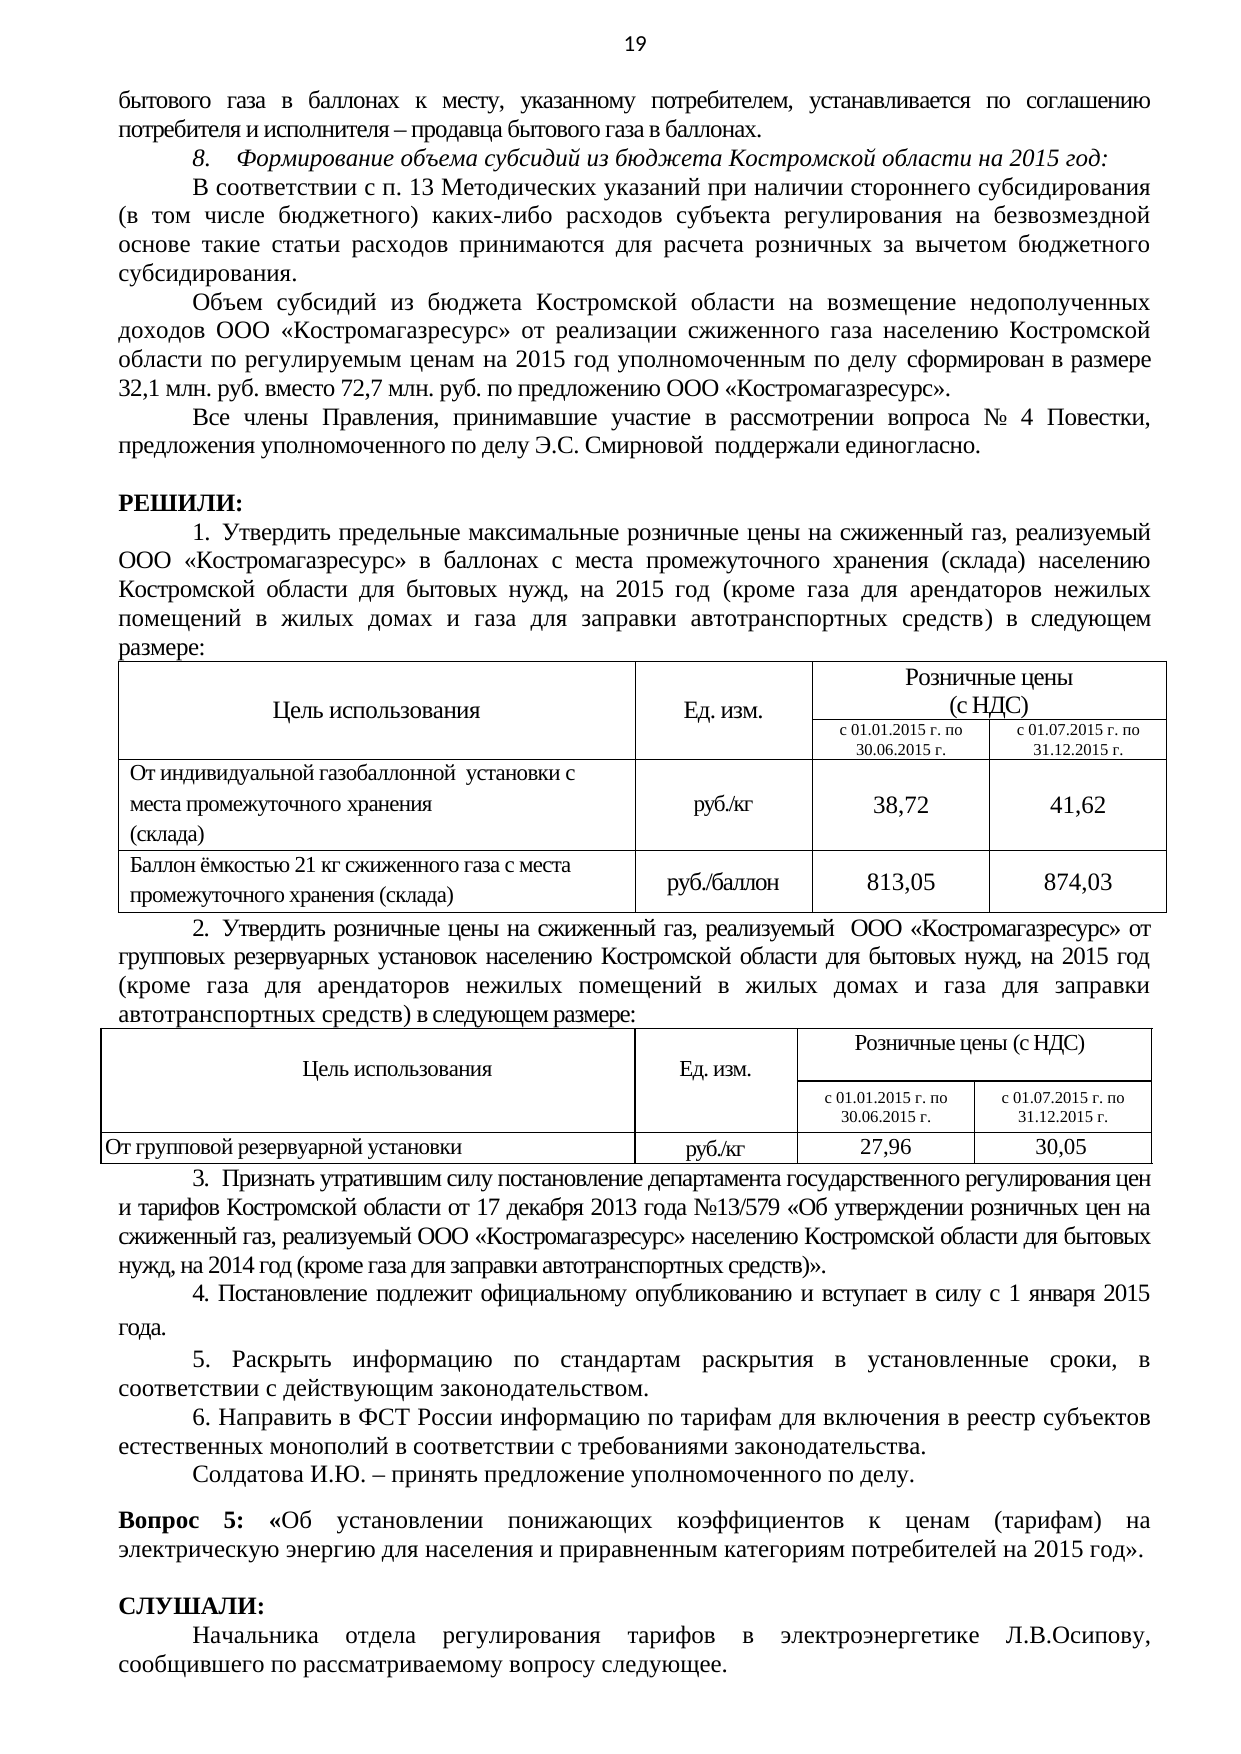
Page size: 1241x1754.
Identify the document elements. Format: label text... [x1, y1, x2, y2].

text 6. Направить в ФСТ России информацию по тарифам для включения в реестр субъектов естественных монополий в соответствии с требованиями законодательства. [118, 1402, 1152, 1459]
text РЕШИЛИ: [118, 488, 1152, 517]
table_header Розничные цены (с НДС) [798, 1029, 1151, 1080]
list Объем субсидий из бюджета Костромской области на возмещение недополученных доходов ООО «Костромагазресурс» от реализации сжиженного газа населению Костромской области по регулируемым ценам на 2015 год уполномоченным по делу сформирован в размере 32,1 млн. руб. вместо 72,7 млн. руб. по предложению ООО «Костромагазресурс». [118, 287, 1152, 402]
table_header Цель использования [119, 662, 635, 758]
text 5. Раскрыть информацию по стандартам раскрытия в установленные сроки, в соответствии с действующим законодательством. [118, 1344, 1152, 1402]
table_cell 30,05 [975, 1133, 1151, 1162]
table_header Ед. изм. [636, 662, 812, 758]
table_cell Баллон ёмкостью сжиженного газа с места промежуточного хранения (склада) [119, 851, 635, 912]
table_cell От индивидуальной газобаллонной установки с места промежуточного хранения (склада) [119, 760, 635, 850]
table_cell руб./кг [636, 760, 812, 850]
text Вопрос 5: «Об установлении понижающих коэффициентов к ценам (тарифам) на электрическую энергию для населения и приравненным категориям потребителей на 2015 год». [118, 1505, 1152, 1563]
text Солдатова И.Ю. – принять предложение уполномоченного по делу. [118, 1459, 1152, 1488]
list Признать утратившим силу постановление департамента государственного регулирования цен и тарифов Костромской области от 17 декабря 2013 года №13/579 «Об утверждении розничных цен на сжиженный газ, реализуемый ООО «Костромагазресурс» населению Костромской области для бытовых нужд, на 2014 год (кроме газа для заправки автотранспортных средств)». [118, 1164, 1152, 1278]
text Начальника отдела регулирования тарифов в электроэнергетике Л.В.Осипову, сообщившего по рассматриваемому вопросу следующее. [118, 1620, 1152, 1678]
table_cell 813,05 [813, 851, 989, 912]
list В соответствии с п. 13 Методических указаний при наличии стороннего субсидирования (в том числе бюджетного) каких-либо расходов субъекта регулирования на безвозмездной основе такие статьи расходов принимаются для расчета розничных за вычетом бюджетного субсидирования. [118, 172, 1152, 287]
table_header Цель использования [102, 1029, 634, 1132]
list Утвердить розничные цены на сжиженный газ, реализуемый ООО «Костромагазресурс» от групповых резервуарных установок населению Костромской области для бытовых нужд, на 2015 год (кроме газа для арендаторов нежилых помещений в жилых домах и газа для заправки автотранспортных средств) в следующем размере: [118, 913, 1152, 1028]
text Все члены Правления, принимавшие участие в рассмотрении вопроса № 4 Повестки, предложения уполномоченного по делу Э.С. Смирновой поддержали единогласно. [118, 402, 1152, 459]
list Формирование объема субсидий из бюджета Костромской области на 2015 год: [118, 143, 1152, 172]
table_cell 874,03 [990, 851, 1166, 912]
table_header Ед. изм. [636, 1029, 797, 1132]
table_cell руб./баллон [636, 851, 812, 912]
table_cell 38,72 [813, 760, 989, 850]
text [118, 86, 1152, 143]
table_cell с 01.01.2015 г. по 30.06.2015 г. [798, 1082, 974, 1132]
text СЛУШАЛИ: [118, 1591, 1152, 1620]
table_cell руб./кг [636, 1133, 797, 1162]
text 4. Постановление подлежит официальному опубликованию и вступает в силу с 1 января 2015 года. [118, 1278, 1152, 1340]
table_cell с 01.07.2015 г. по 31.12.2015 г. [990, 720, 1166, 758]
table_cell с 01.01.2015 г. по 30.06.2015 г. [813, 720, 989, 758]
table_cell с 01.07.2015 г. по 31.12.2015 г. [975, 1082, 1151, 1132]
table_cell 27,96 [798, 1133, 974, 1162]
table_header Розничные цены (с НДС) [813, 662, 1166, 719]
list Утвердить предельные максимальные розничные цены на сжиженный газ, реализуемый ООО «Костромагазресурс» в баллонах с места промежуточного хранения (склада) населению Костромской области для бытовых нужд, на 2015 год (кроме газа для арендаторов нежилых помещений в жилых домах и газа для заправки автотранспортных средств) в следующем размере: [118, 517, 1152, 661]
table_cell 41,62 [990, 760, 1166, 850]
